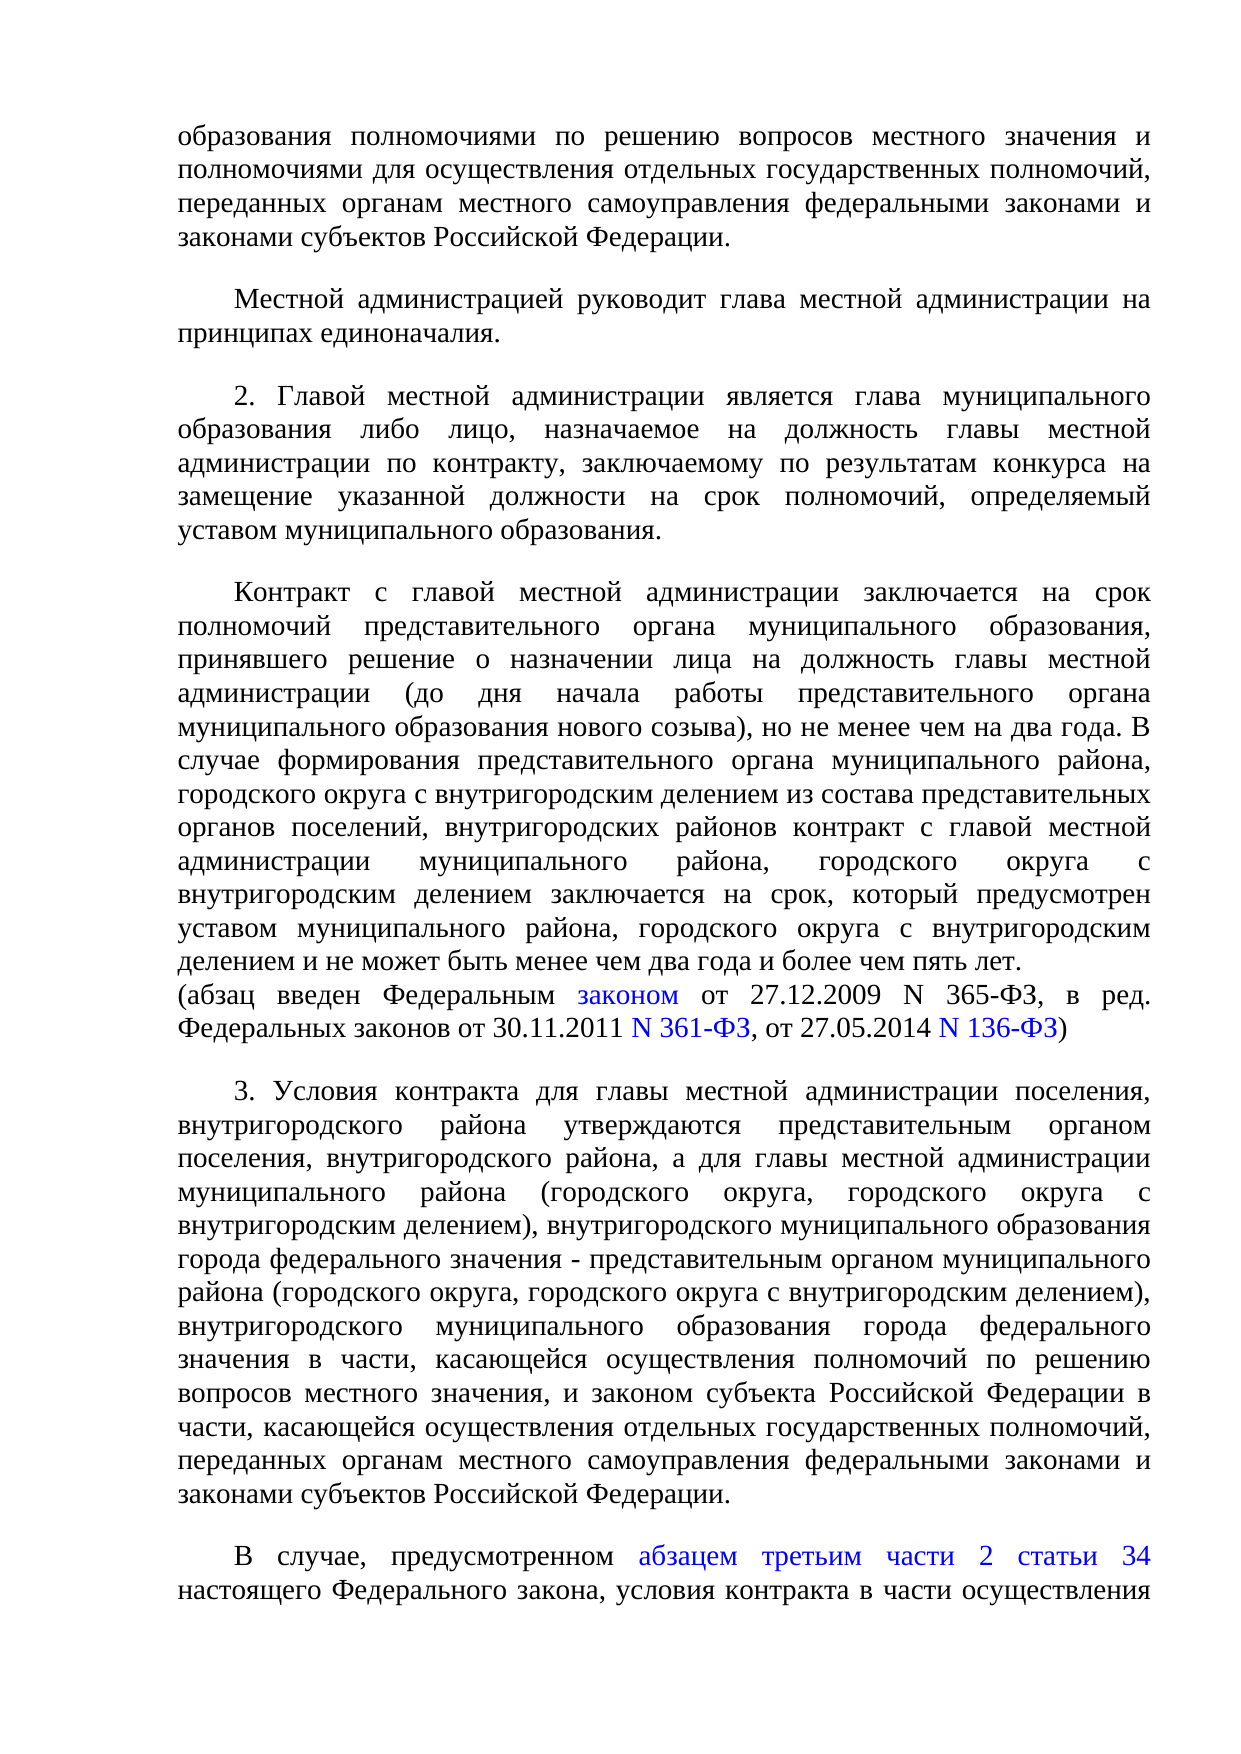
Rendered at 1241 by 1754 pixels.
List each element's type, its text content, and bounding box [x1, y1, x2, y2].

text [177, 118, 1152, 252]
text 2. Главой местной администрации является глава муниципального образования либо лицо, назначаемое на должность главы местной администрации по контракту, заключаемому по результатам конкурса на замещение указанной должности на срок полномочий, определяемый уставом муниципального образования. [177, 378, 1152, 545]
text (абзац введен Федеральным законом от 27.12.2009 N 365-ФЗ, в ред. Федеральных законов от 30.11.2011 N 361-ФЗ, от 27.05.2014 N 136-ФЗ) [177, 977, 1152, 1044]
text Местной администрацией руководит глава местной администрации на принципах единоначалия. [177, 281, 1152, 348]
text Контракт с главой местной администрации заключается на срок полномочий представительного органа муниципального образования, принявшего решение о назначении лица на должность главы местной администрации (до дня начала работы представительного органа муниципального образования нового созыва), но не менее чем на два года. В случае формирования представительного органа муниципального района, городского округа с внутригородским делением из состава представительных органов поселений, внутригородских районов контракт с главой местной администрации муниципального района, городского округа с внутригородским делением заключается на срок, который предусмотрен уставом муниципального района, городского округа с внутригородским делением и не может быть менее чем два года и более чем пять лет. [177, 574, 1152, 977]
text 3. Условия контракта для главы местной администрации поселения, внутригородского района утверждаются представительным органом поселения, внутригородского района, а для главы местной администрации муниципального района (городского округа, городского округа с внутригородским делением), внутригородского муниципального образования города федерального значения - представительным органом муниципального района (городского округа, городского округа с внутригородским делением), внутригородского муниципального образования города федерального значения в части, касающейся осуществления полномочий по решению вопросов местного значения, и законом субъекта Российской Федерации в части, касающейся осуществления отдельных государственных полномочий, переданных органам местного самоуправления федеральными законами и законами субъектов Российской Федерации. [177, 1073, 1152, 1509]
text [177, 1538, 1152, 1606]
